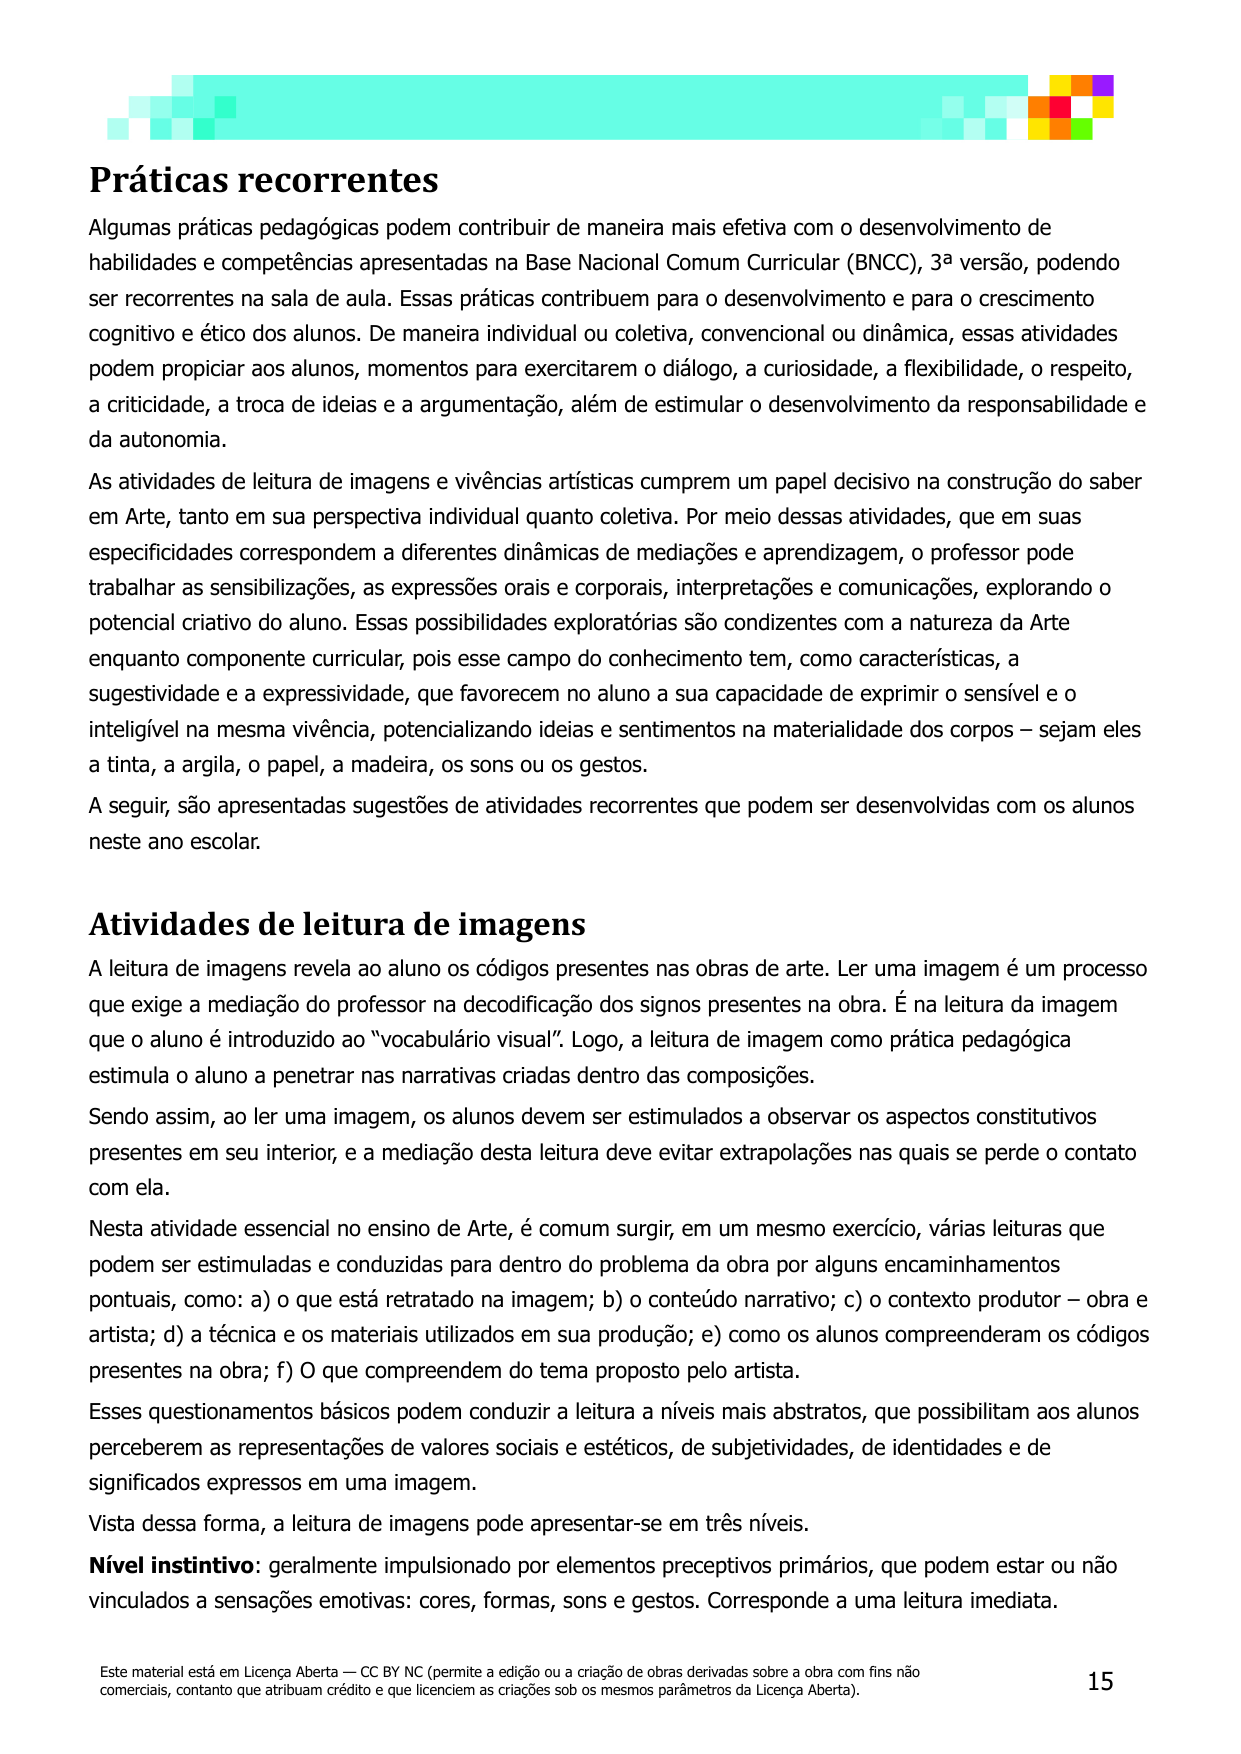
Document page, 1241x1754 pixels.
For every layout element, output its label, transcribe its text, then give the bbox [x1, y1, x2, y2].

picture [88, 75, 1114, 151]
text Práticas recorrentes [89, 157, 1152, 201]
text A leitura de imagens revela ao aluno os códigos presentes nas obras de arte. Ler uma imagem é um processo que exige a mediação do professor na decodificação dos signos presentes na obra. É na leitura da imagem que o aluno é introduzido ao “vocabulário visual”. Logo, a leitura de imagem como prática pedagógica estimula o aluno a penetrar nas narrativas criadas dentro das composições. [89, 948, 1152, 1090]
text Atividades de leitura de imagens [89, 903, 1152, 943]
text Nesta atividade essencial no ensino de Arte, é comum surgir, em um mesmo exercício, várias leituras que podem ser estimuladas e conduzidas para dentro do problema da obra por alguns encaminhamentos pontuais, como: a) o que está retratado na imagem; b) o conteúdo narrativo; c) o contexto produtor – obra e artista; d) a técnica e os materiais utilizados em sua produção; e) como os alunos compreenderam os códigos presentes na obra; f) O que compreendem do tema proposto pelo artista. [89, 1208, 1152, 1385]
text Vista dessa forma, a leitura de imagens pode apresentar-se em três níveis. [89, 1503, 1152, 1539]
text Esses questionamentos básicos podem conduzir a leitura a níveis mais abstratos, que possibilitam aos alunos perceberem as representações de valores sociais e estéticos, de subjetividades, de identidades e de significados expressos em uma imagem. [89, 1391, 1152, 1498]
text Algumas práticas pedagógicas podem contribuir de maneira mais efetiva com o desenvolvimento de habilidades e competências apresentadas na Base Nacional Comum Curricular (BNCC), 3ª versão, podendo ser recorrentes na sala de aula. Essas práticas contribuem para o desenvolvimento e para o crescimento cognitivo e ético dos alunos. De maneira individual ou coletiva, convencional ou dinâmica, essas atividades podem propiciar aos alunos, momentos para exercitarem o diálogo, a curiosidade, a flexibilidade, o respeito, a criticidade, a troca de ideias e a argumentação, além de estimular o desenvolvimento da responsabilidade e da autonomia. [89, 207, 1152, 455]
text Sendo assim, ao ler uma imagem, os alunos devem ser estimulados a observar os aspectos constitutivos presentes em seu interior, e a mediação desta leitura deve evitar extrapolações nas quais se perde o contato com ela. [89, 1096, 1152, 1202]
text Nível instintivo: geralmente impulsionado por elementos preceptivos primários, que podem estar ou não vinculados a sensações emotivas: cores, formas, sons e gestos. Corresponde a uma leitura imediata. [89, 1545, 1152, 1616]
text A seguir, são apresentadas sugestões de atividades recorrentes que podem ser desenvolvidas com os alunos neste ano escolar. [89, 785, 1152, 856]
text As atividades de leitura de imagens e vivências artísticas cumprem um papel decisivo na construção do saber em Arte, tanto em sua perspectiva individual quanto coletiva. Por meio dessas atividades, que em suas especificidades correspondem a diferentes dinâmicas de mediações e aprendizagem, o professor pode trabalhar as sensibilizações, as expressões orais e corporais, interpretações e comunicações, explorando o potencial criativo do aluno. Essas possibilidades exploratórias são condizentes com a natureza da Arte enquanto componente curricular, pois esse campo do conhecimento tem, como características, a sugestividade e a expressividade, que favorecem no aluno a sua capacidade de exprimir o sensível e o inteligível na mesma vivência, potencializando ideias e sentimentos na materialidade dos corpos – sejam eles a tinta, a argila, o papel, a madeira, os sons ou os gestos. [89, 461, 1152, 779]
